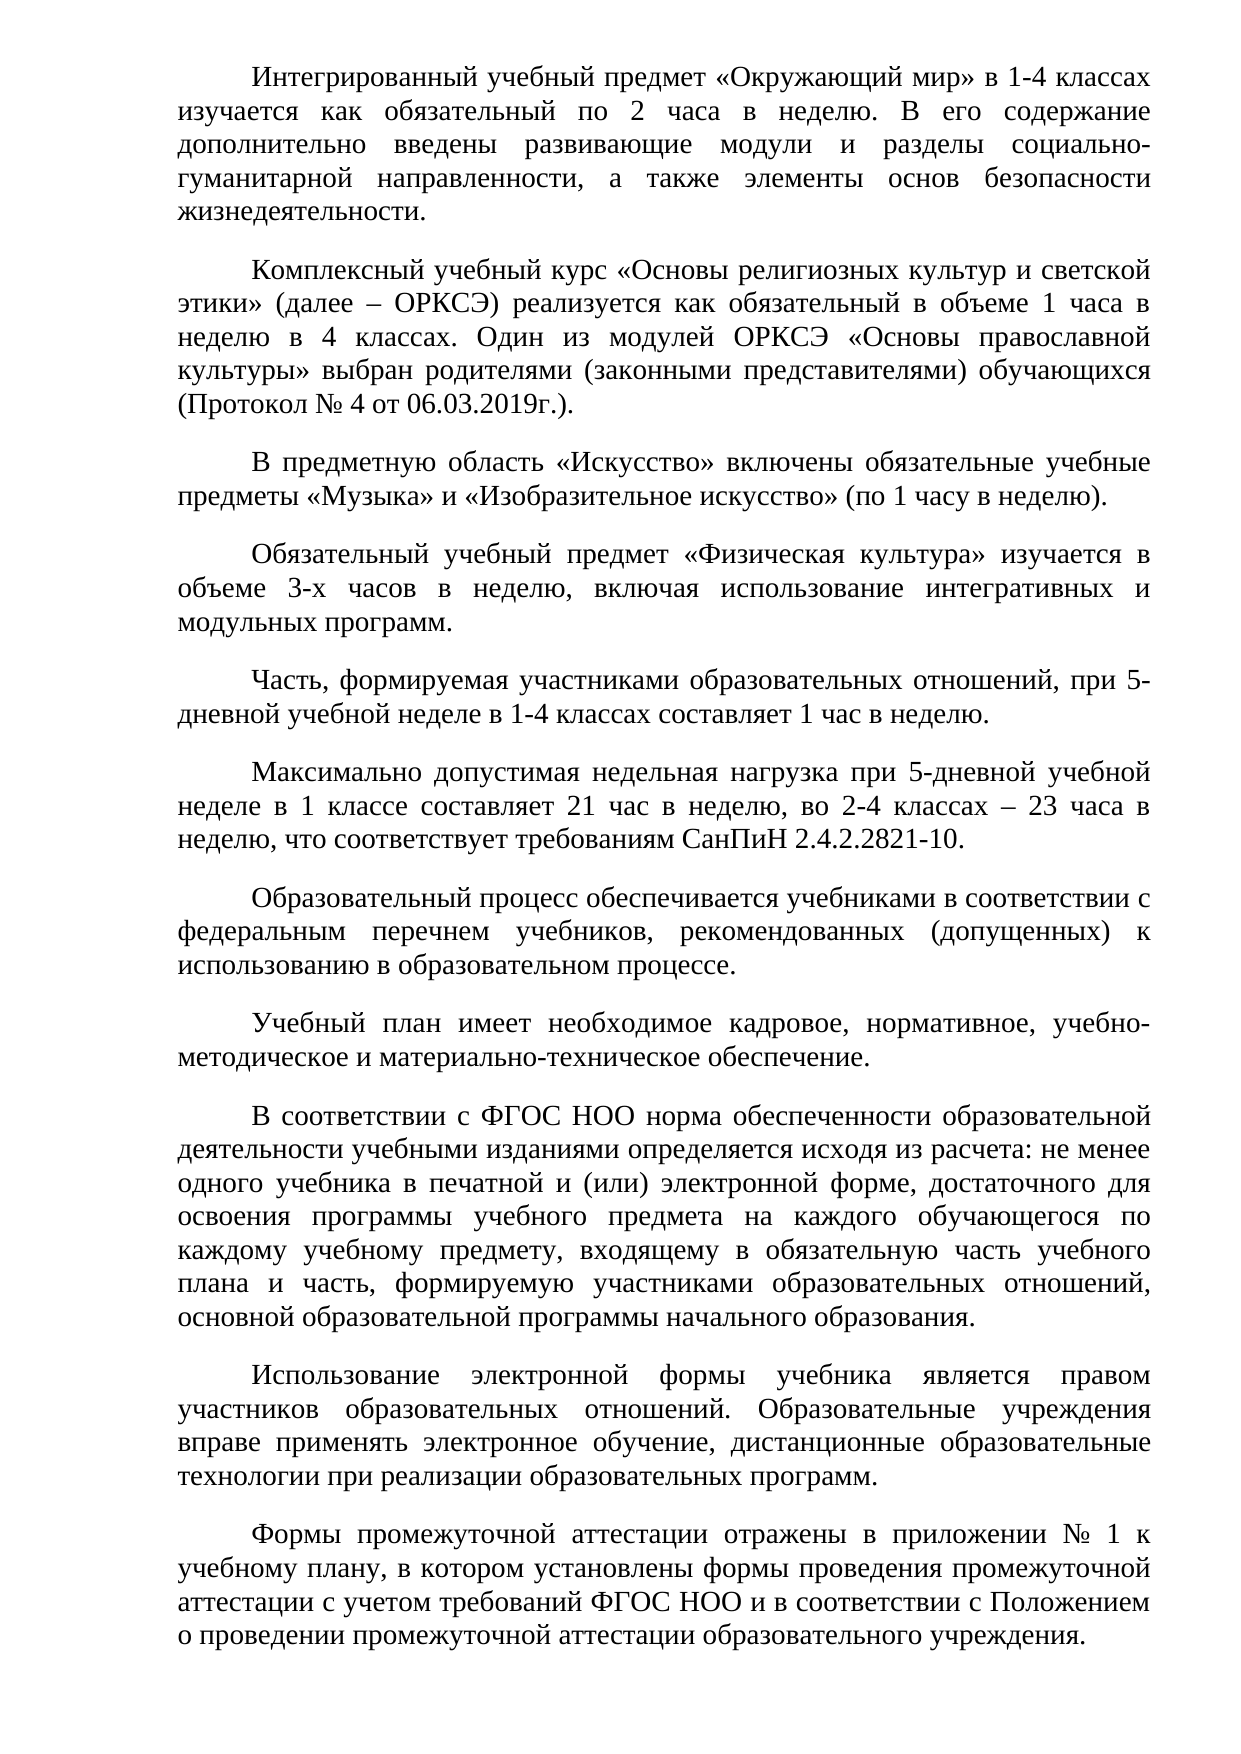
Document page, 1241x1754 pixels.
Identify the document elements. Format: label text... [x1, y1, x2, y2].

text В соответствии с ФГОС НОО норма обеспеченности образовательной деятельности учебными изданиями определяется исходя из расчета: не менее одного учебника в печатной и (или) электронной форме, достаточного для освоения программы учебного предмета на каждого обучающегося по каждому учебному предмету, входящему в обязательную часть учебного плана и часть, формируемую участниками образовательных отношений, основной образовательной программы начального образования. [177, 1098, 1152, 1332]
text В предметную область «Искусство» включены обязательные учебные предметы «Музыка» и «Изобразительное искусство» (по 1 часу в неделю). [177, 444, 1152, 512]
text Использование электронной формы учебника является правом участников образовательных отношений. Образовательные учреждения вправе применять электронное обучение, дистанционные образовательные технологии при реализации образовательных программ. [177, 1357, 1152, 1492]
text Учебный план имеет необходимое кадровое, нормативное, учебно-методическое и материально-техническое обеспечение. [177, 1006, 1152, 1073]
text Обязательный учебный предмет «Физическая культура» изучается в объеме 3-х часов в неделю, включая использование интегративных и модульных программ. [177, 537, 1152, 637]
text Максимально допустимая недельная нагрузка при 5-дневной учебной неделе в 1 классе составляет 21 час в неделю, во 2-4 классах – 23 часа в неделю, что соответствует требованиям СанПиН 2.4.2.2821-10. [177, 754, 1152, 855]
text Формы промежуточной аттестации отражены в приложении № 1 к учебному плану, в котором установлены формы проведения промежуточной аттестации с учетом требований ФГОС НОО и в соответствии с Положением о проведении промежуточной аттестации образовательного учреждения. [177, 1517, 1152, 1651]
text Комплексный учебный курс «Основы религиозных культур и светской этики» (далее – ОРКСЭ) реализуется как обязательный в объеме 1 часа в неделю в 4 классах. Один из модулей ОРКСЭ «Основы православной культуры» выбран родителями (законными представителями) обучающихся (Протокол № 4 от 06.03.2019г.). [177, 252, 1152, 419]
text Часть, формируемая участниками образовательных отношений, при 5-дневной учебной неделе в 1-4 классах составляет 1 час в неделю. [177, 662, 1152, 729]
text Образовательный процесс обеспечивается учебниками в соответствии с федеральным перечнем учебников, рекомендованных (допущенных) к использованию в образовательном процессе. [177, 880, 1152, 981]
text Интегрированный учебный предмет «Окружающий мир» в 1-4 классах изучается как обязательный по 2 часа в неделю. В его содержание дополнительно введены развивающие модули и разделы социально-гуманитарной направленности, а также элементы основ безопасности жизнедеятельности. [177, 59, 1152, 227]
